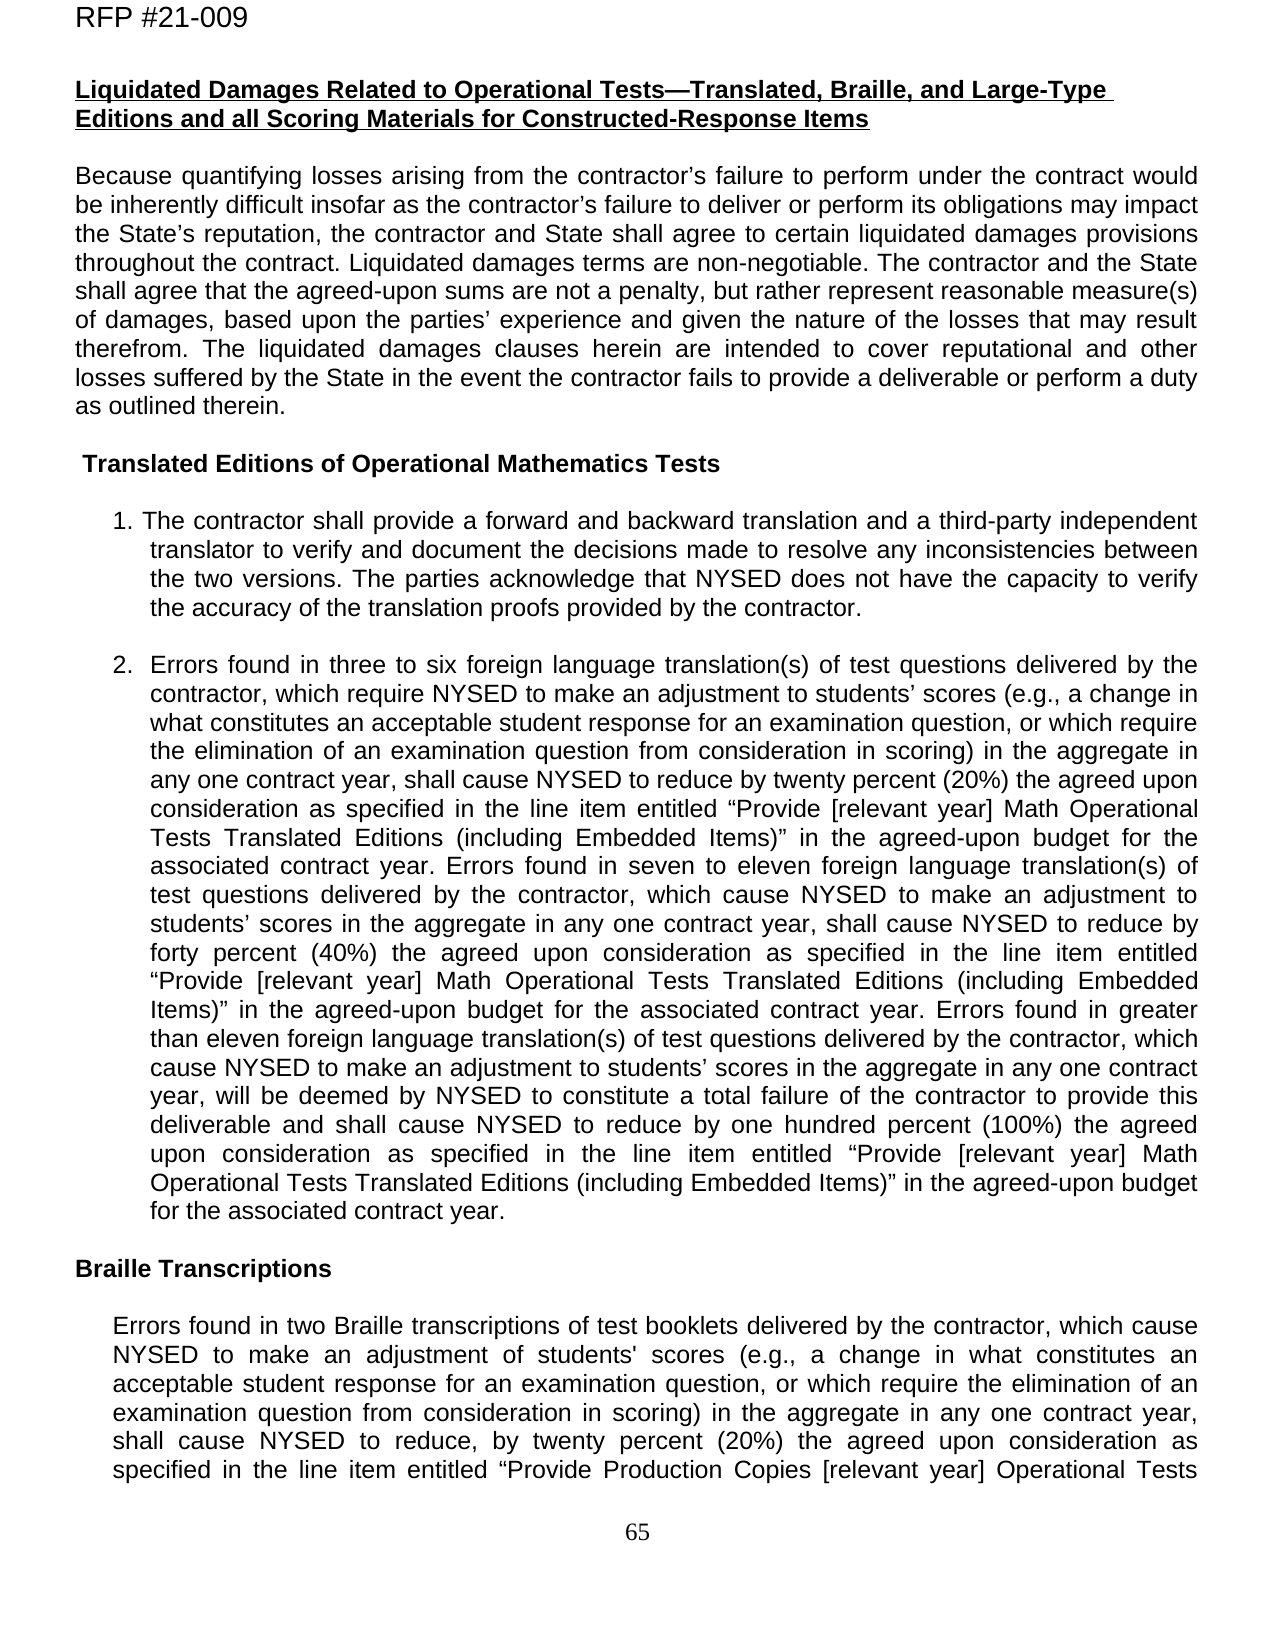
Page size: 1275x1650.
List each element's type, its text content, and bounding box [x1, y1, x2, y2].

text Because quantifying losses arising from the contractor’s failure to perform under the contract would be inherently difficult insofar as the contractor’s failure to deliver or perform its obligations may impact the State’s reputation, the contractor and State shall agree to certain liquidated damages provisions throughout the contract. Liquidated damages terms are non-negotiable. The contractor and the State shall agree that the agreed-upon sums are not a penalty, but rather represent reasonable measure(s) of damages, based upon the parties’ experience and given the nature of the losses that may result therefrom. The liquidated damages clauses herein are intended to cover reputational and other losses suffered by the State in the event the contractor fails to provide a deliverable or perform a duty as outlined therein. [75, 161, 1200, 420]
text Translated Editions of Operational Mathematics Tests [75, 449, 1200, 477]
text 1. The contractor shall provide a forward and backward translation and a third-party independent translator to verify and document the decisions made to resolve any inconsistencies between the two versions. The parties acknowledge that NYSED does not have the capacity to verify the accuracy of the translation proofs provided by the contractor. [112, 506, 1200, 621]
subtitle Liquidated Damages Related to Operational Tests—Translated, Braille, and Large-Type Editions and all Scoring Materials for Constructed-Response Items [75, 75, 1200, 132]
text Braille Transcriptions [75, 1254, 1200, 1282]
text 2. Errors found in three to six foreign language translation(s) of test questions delivered by the contractor, which require NYSED to make an adjustment to students’ scores (e.g., a change in what constitutes an acceptable student response for an examination question, or which require the elimination of an examination question from consideration in scoring) in the aggregate in any one contract year, shall cause NYSED to reduce by twenty percent (20%) the agreed upon consideration as specified in the line item entitled “Provide [relevant year] Math Operational Tests Translated Editions (including Embedded Items)” in the agreed-upon budget for the associated contract year. Errors found in seven to eleven foreign language translation(s) of test questions delivered by the contractor, which cause NYSED to make an adjustment to students’ scores in the aggregate in any one contract year, shall cause NYSED to reduce by forty percent (40%) the agreed upon consideration as specified in the line item entitled “Provide [relevant year] Math Operational Tests Translated Editions (including Embedded Items)” in the agreed-upon budget for the associated contract year. Errors found in greater than eleven foreign language translation(s) of test questions delivered by the contractor, which cause NYSED to make an adjustment to students’ scores in the aggregate in any one contract year, will be deemed by NYSED to constitute a total failure of the contractor to provide this deliverable and shall cause NYSED to reduce by one hundred percent (100%) the agreed upon consideration as specified in the line item entitled “Provide [relevant year] Math Operational Tests Translated Editions (including Embedded Items)” in the agreed-upon budget for the associated contract year. [112, 650, 1200, 1225]
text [112, 1311, 1200, 1484]
